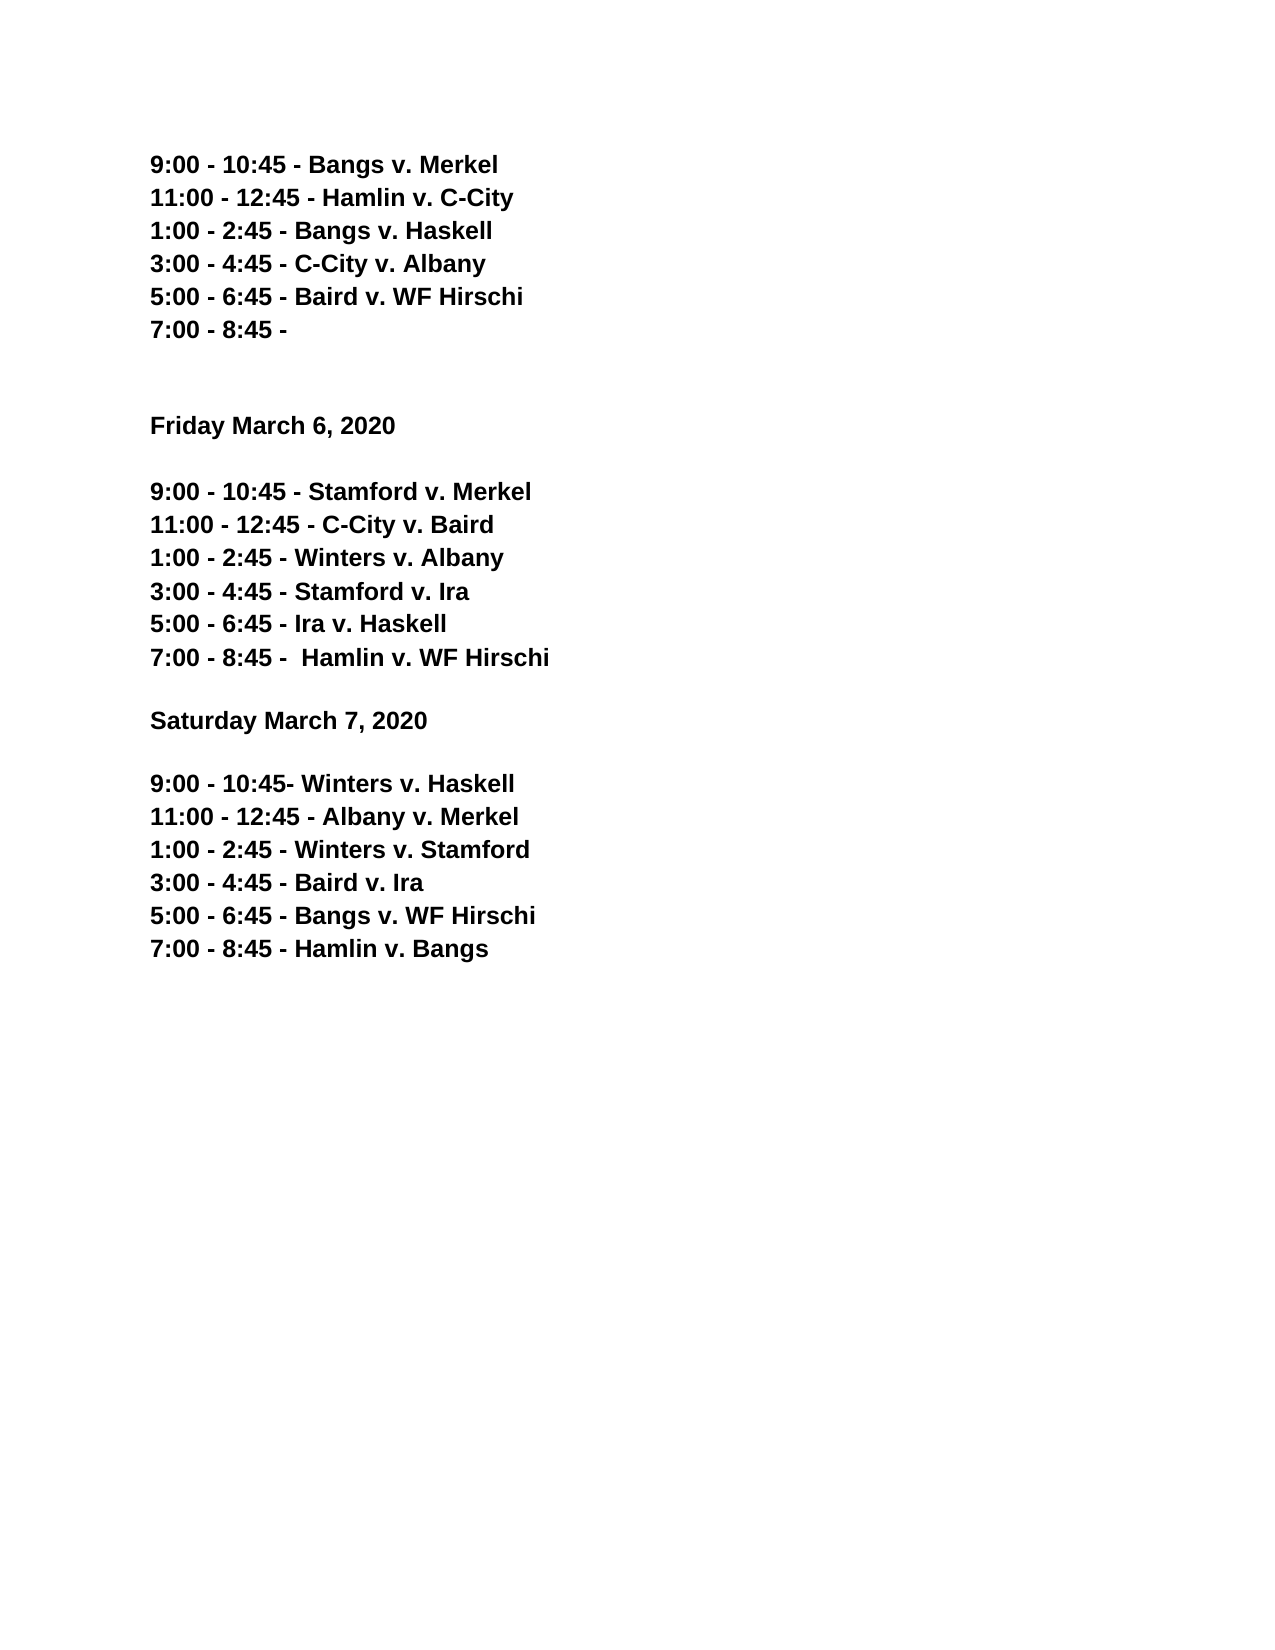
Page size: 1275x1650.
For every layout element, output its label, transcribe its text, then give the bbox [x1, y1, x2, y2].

text 11:00 - 12:45 - C-City v. Baird [150, 510, 600, 539]
text Saturday March 7, 2020 [150, 706, 600, 734]
text 5:00 - 6:45 - Ira v. Haskell [150, 609, 600, 638]
text 1:00 - 2:45 - Winters v. Stamford [150, 835, 600, 864]
text 5:00 - 6:45 - Bangs v. WF Hirschi [150, 901, 600, 930]
text 1:00 - 2:45 - Winters v. Albany [150, 543, 600, 572]
text 11:00 - 12:45 - Hamlin v. C-City [150, 183, 600, 212]
text 3:00 - 4:45 - C-City v. Albany [150, 249, 600, 278]
text 7:00 - 8:45 - [150, 315, 600, 344]
text 5:00 - 6:45 - Baird v. WF Hirschi [150, 282, 600, 311]
text 11:00 - 12:45 - Albany v. Merkel [150, 802, 600, 831]
text 9:00 - 10:45 - Bangs v. Merkel [150, 150, 600, 179]
text Friday March 6, 2020 [150, 411, 600, 440]
text 1:00 - 2:45 - Bangs v. Haskell [150, 216, 600, 245]
text 9:00 - 10:45 - Stamford v. Merkel [150, 477, 600, 506]
text 3:00 - 4:45 - Baird v. Ira [150, 868, 600, 897]
text 3:00 - 4:45 - Stamford v. Ira [150, 576, 600, 605]
text 7:00 - 8:45 - Hamlin v. WF Hirschi [150, 642, 600, 671]
text 9:00 - 10:45- Winters v. Haskell [150, 769, 600, 798]
text 7:00 - 8:45 - Hamlin v. Bangs [150, 934, 600, 963]
